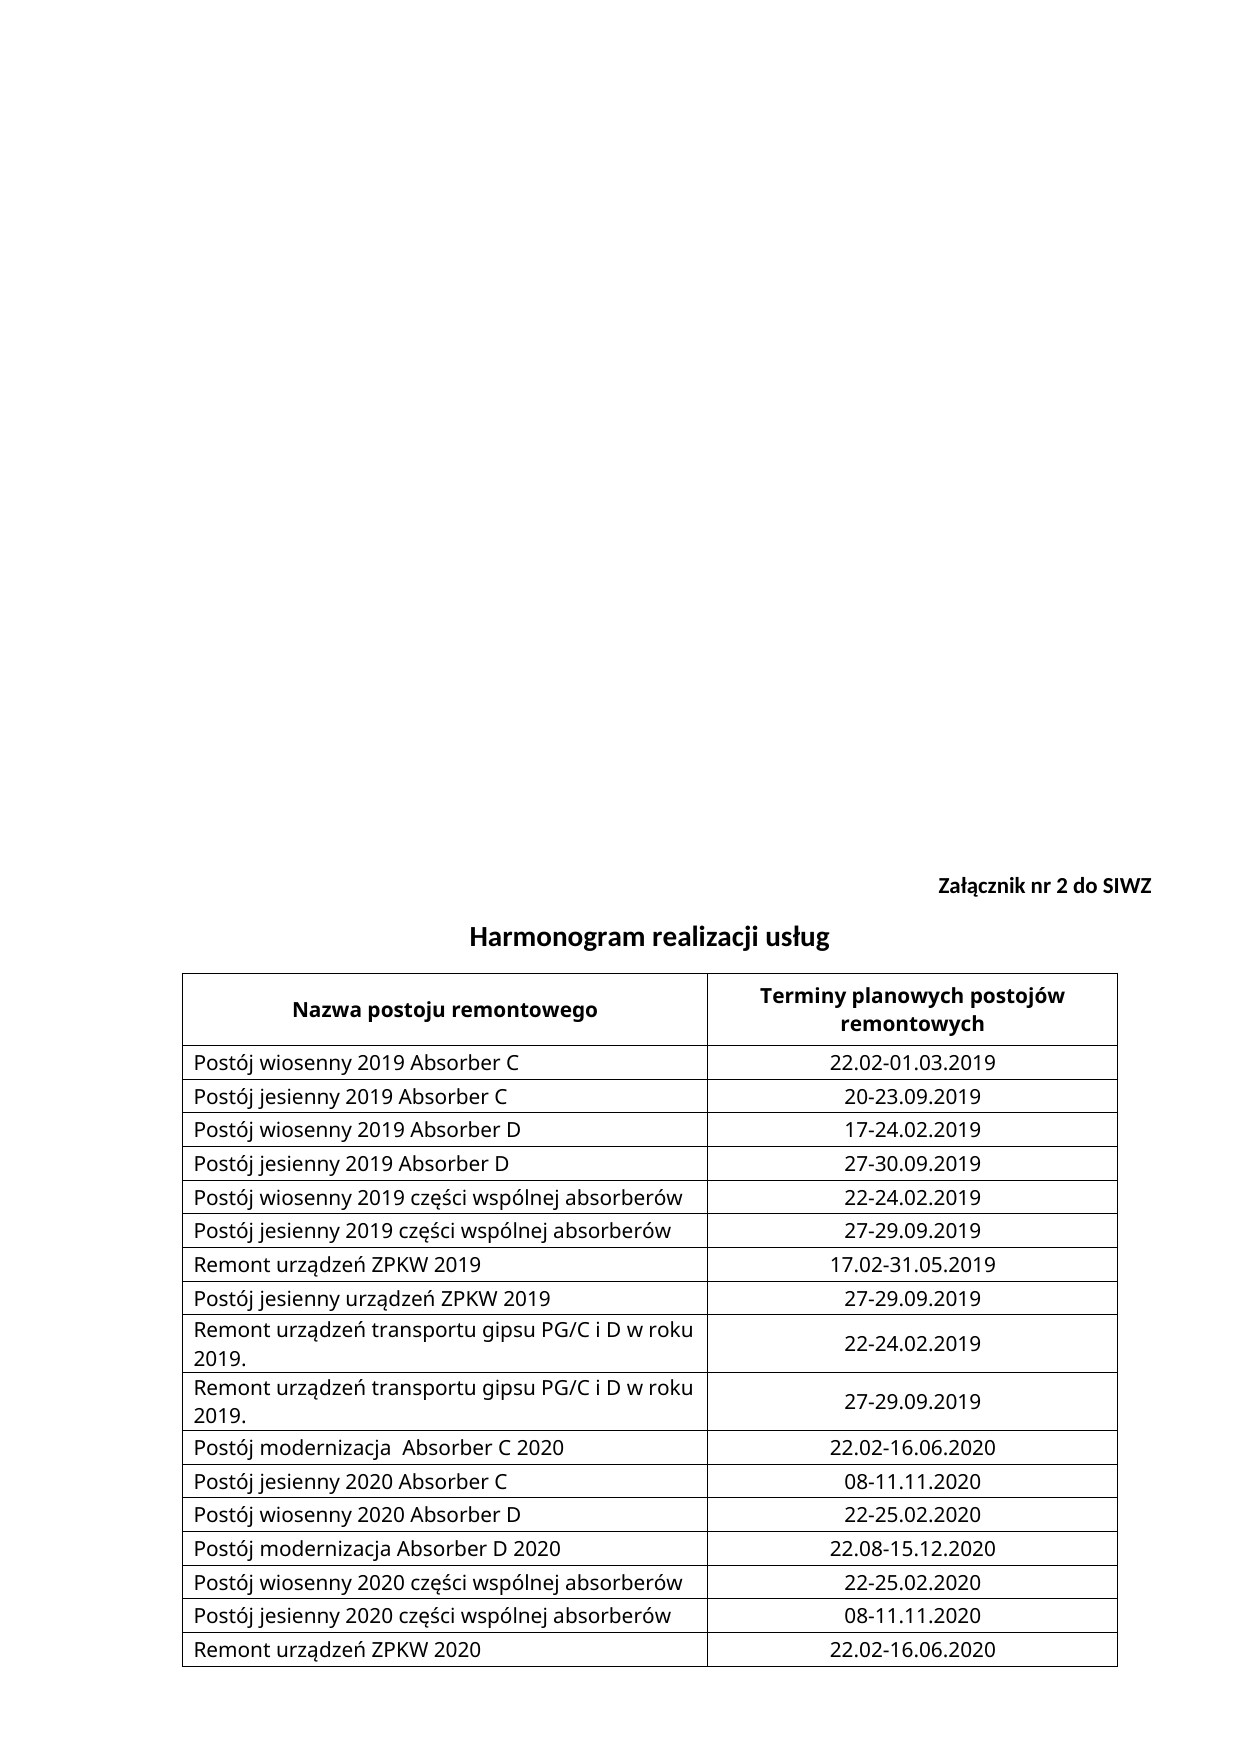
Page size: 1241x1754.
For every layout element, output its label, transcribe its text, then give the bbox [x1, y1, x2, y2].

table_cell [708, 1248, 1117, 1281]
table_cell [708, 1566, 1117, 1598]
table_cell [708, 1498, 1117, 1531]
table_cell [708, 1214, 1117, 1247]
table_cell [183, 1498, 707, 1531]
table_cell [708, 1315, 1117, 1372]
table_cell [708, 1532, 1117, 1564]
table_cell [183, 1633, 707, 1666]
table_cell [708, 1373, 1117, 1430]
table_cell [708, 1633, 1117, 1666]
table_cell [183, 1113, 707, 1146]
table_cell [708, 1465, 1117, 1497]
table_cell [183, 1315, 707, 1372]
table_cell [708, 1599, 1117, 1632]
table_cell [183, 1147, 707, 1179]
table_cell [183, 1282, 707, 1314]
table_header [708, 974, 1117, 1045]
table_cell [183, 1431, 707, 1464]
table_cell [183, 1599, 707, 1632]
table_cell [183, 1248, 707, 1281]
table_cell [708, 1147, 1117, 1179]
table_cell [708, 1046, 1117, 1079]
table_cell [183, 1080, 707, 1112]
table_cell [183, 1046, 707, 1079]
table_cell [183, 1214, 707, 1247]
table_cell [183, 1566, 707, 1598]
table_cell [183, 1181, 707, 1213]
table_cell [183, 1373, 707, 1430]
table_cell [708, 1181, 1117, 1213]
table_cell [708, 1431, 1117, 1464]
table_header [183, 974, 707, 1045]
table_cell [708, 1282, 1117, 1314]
text Harmonogram realizacji usług [148, 918, 1152, 953]
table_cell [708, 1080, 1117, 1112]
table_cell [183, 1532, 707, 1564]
text Załącznik nr 2 do SIWZ [148, 871, 1152, 899]
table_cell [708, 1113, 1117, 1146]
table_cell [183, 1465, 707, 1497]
